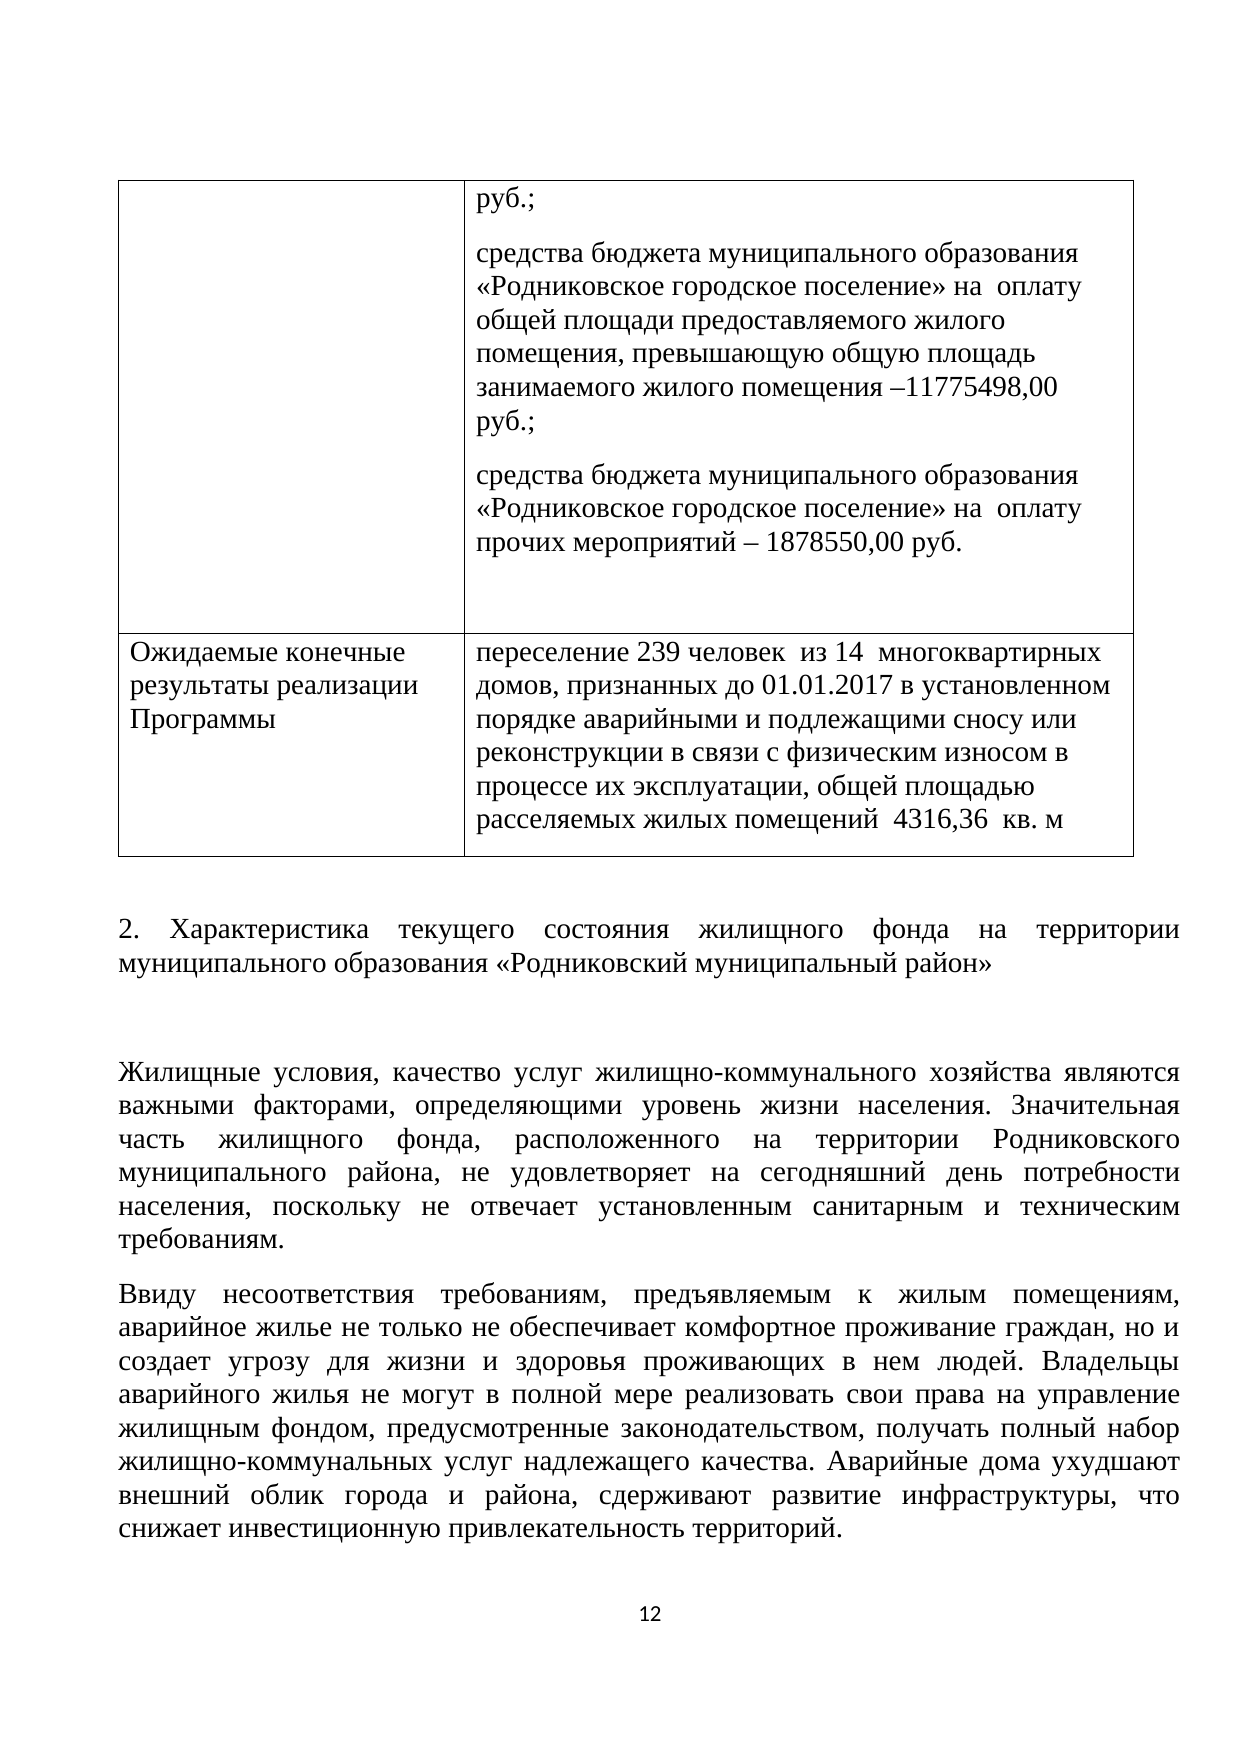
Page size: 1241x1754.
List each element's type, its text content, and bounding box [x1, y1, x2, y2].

table_cell переселение 239 человек из 14 многоквартирных домов, признанных до 01.01.2017 в установленном порядке аварийными и подлежащими сносу или реконструкции в связи с физическим износом в процессе их эксплуатации, общей площадью расселяемых жилых помещений 4316,36 кв. м [465, 634, 1133, 856]
table_cell Ожидаемые конечные результаты реализации Программы [119, 634, 464, 856]
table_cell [465, 181, 1133, 633]
text 2. Характеристика текущего состояния жилищного фонда на территории муниципального образования «Родниковский муниципальный район» [118, 911, 1181, 978]
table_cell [119, 181, 464, 633]
text Ввиду несоответствия требованиям, предъявляемым к жилым помещениям, аварийное жилье не только не обеспечивает комфортное проживание граждан, но и создает угрозу для жизни и здоровья проживающих в нем людей. Владельцы аварийного жилья не могут в полной мере реализовать свои права на управление жилищным фондом, предусмотренные законодательством, получать полный набор жилищно-коммунальных услуг надлежащего качества. Аварийные дома ухудшают внешний облик города и района, сдерживают развитие инфраструктуры, что снижает инвестиционную привлекательность территорий. [118, 1276, 1181, 1544]
text Жилищные условия, качество услуг жилищно-коммунального хозяйства являются важными факторами, определяющими уровень жизни населения. Значительная часть жилищного фонда, расположенного на территории Родниковского муниципального района, не удовлетворяет на сегодняшний день потребности населения, поскольку не отвечает установленным санитарным и техническим требованиям. [118, 1054, 1181, 1255]
